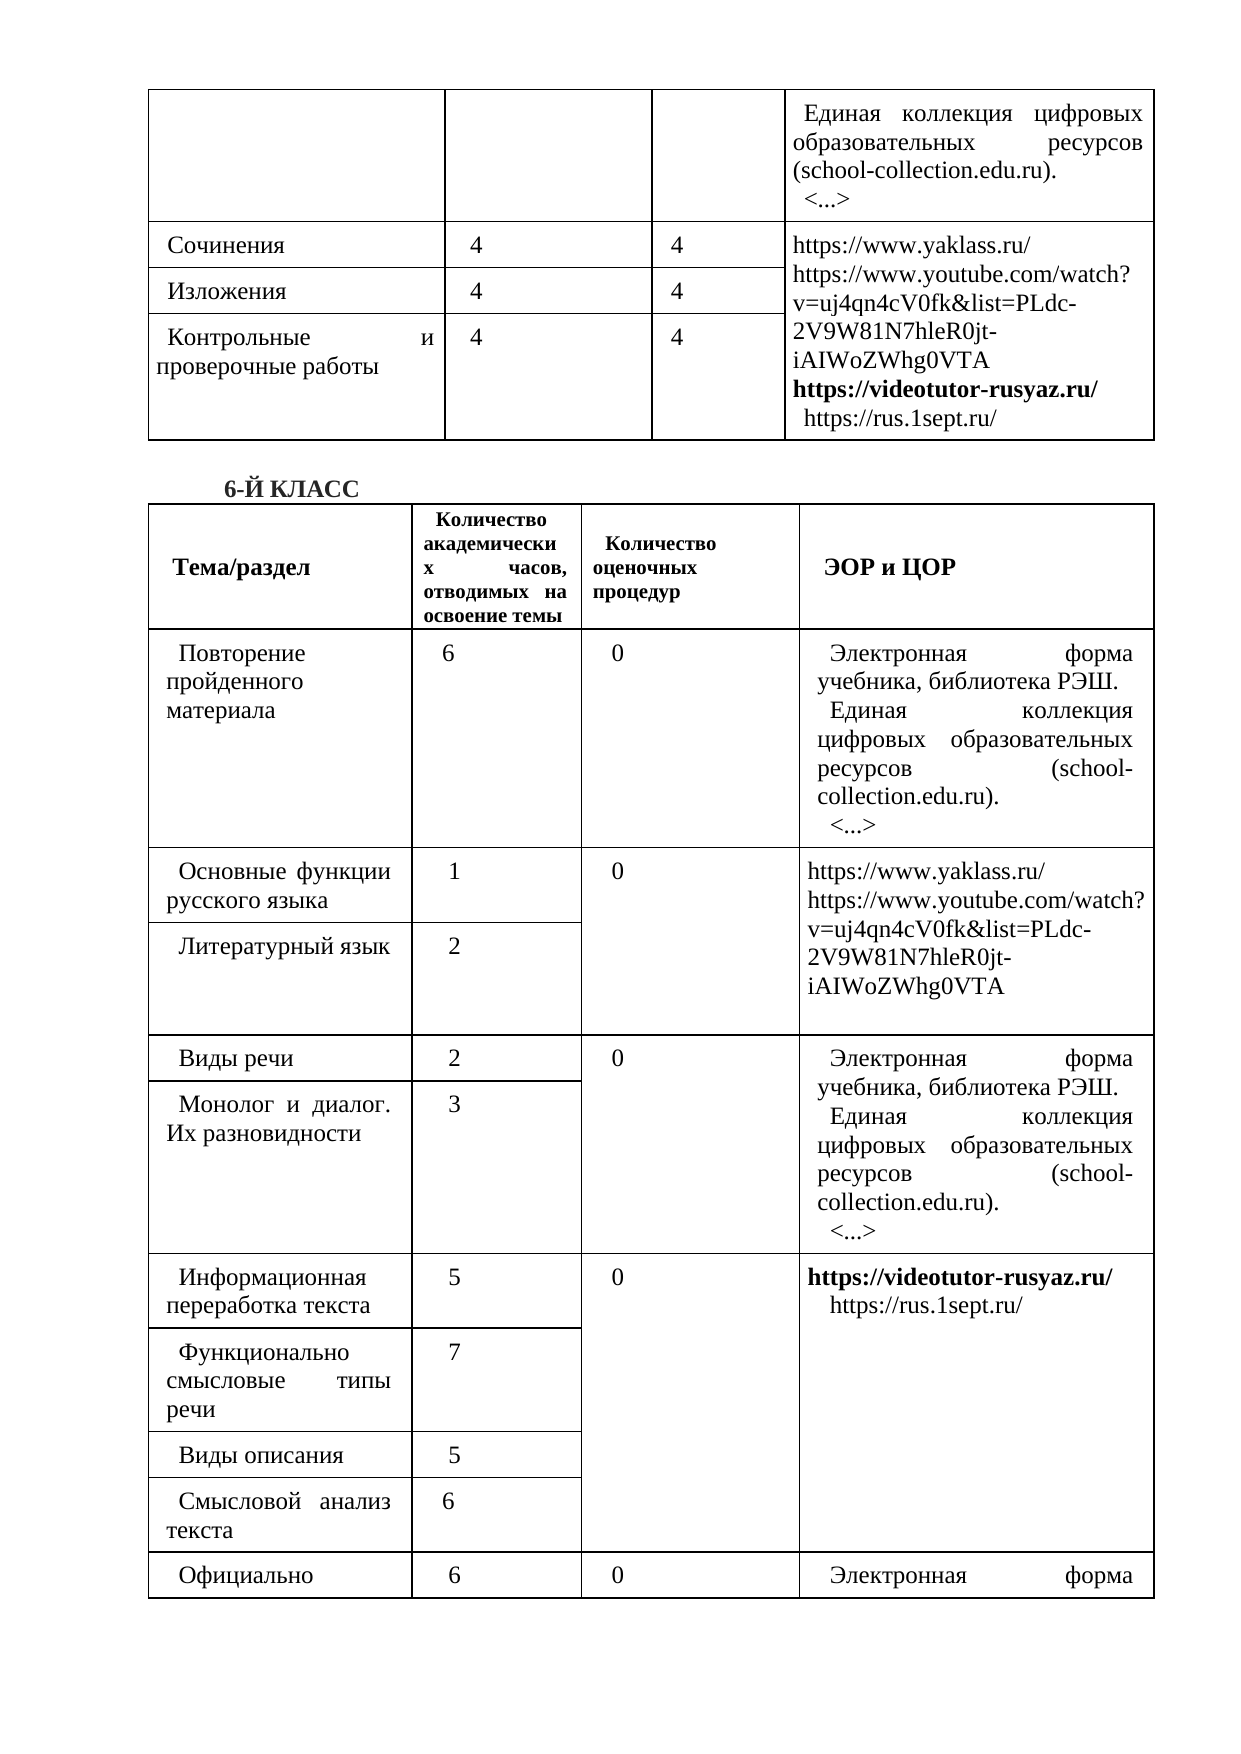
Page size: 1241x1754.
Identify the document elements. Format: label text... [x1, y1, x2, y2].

table_cell 4 [653, 268, 784, 313]
table_cell Сочинения [149, 222, 444, 267]
table_cell 4 [653, 314, 784, 439]
table_cell 4 [446, 222, 651, 267]
table_cell Повторение пройденного материала [149, 630, 411, 847]
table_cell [800, 1553, 1153, 1597]
table_header Количество оценочных процедур [582, 505, 799, 628]
table_cell Монолог и диалог. Их разновидности [149, 1082, 411, 1252]
table_cell 5 [413, 1254, 581, 1327]
table_header Количество академических часов, отводимых на освоение темы [413, 505, 581, 628]
table_header ЭОР и ЦОР [800, 505, 1153, 628]
table_cell 4 [446, 268, 651, 313]
table_cell 0 [653, 90, 784, 221]
table_cell Литературный язык [149, 923, 411, 1034]
table_cell 5 [446, 90, 651, 221]
table_cell 0 [582, 1553, 799, 1597]
table_cell Контрольные и проверочные работы [149, 314, 444, 439]
table_cell Электронная форма учебника, библиотека РЭШ. Единая коллекция цифровых образовательных ресурсов (school-collection.edu.ru). <...> [800, 630, 1153, 847]
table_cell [149, 90, 444, 221]
table_cell 1 [413, 848, 581, 921]
table_cell 5 [413, 1432, 581, 1477]
table_cell Электронная форма учебника, библиотека РЭШ. Единая коллекция цифровых образовательных ресурсов (school-collection.edu.ru). <...> [800, 1036, 1153, 1252]
table_cell 0 [582, 848, 799, 1034]
table_cell 4 [653, 222, 784, 267]
table_cell 6 [413, 630, 581, 847]
table_cell 6 [413, 1553, 581, 1597]
table_cell Функционально смысловые типы речи [149, 1329, 411, 1431]
table_cell 0 [582, 1036, 799, 1252]
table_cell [149, 1553, 411, 1597]
table_cell Информационная переработка текста [149, 1254, 411, 1327]
table_cell Виды описания [149, 1432, 411, 1477]
table_cell Виды речи [149, 1036, 411, 1080]
table_cell Смысловой анализ текста [149, 1478, 411, 1551]
table_cell 7 [413, 1329, 581, 1431]
table_cell 2 [413, 1036, 581, 1080]
table_cell Изложения [149, 268, 444, 313]
table_cell 0 [582, 1254, 799, 1551]
table_cell Основные функции русского языка [149, 848, 411, 921]
table_cell 3 [413, 1082, 581, 1252]
table_cell 0 [582, 630, 799, 847]
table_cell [786, 90, 1153, 221]
table_cell 4 [446, 314, 651, 439]
table_cell https://videotutor-rusyaz.ru/ https://rus.1sept.ru/ [800, 1254, 1153, 1551]
table_cell 6 [413, 1478, 581, 1551]
table_cell 2 [413, 923, 581, 1034]
table_cell https://www.yaklass.ru/ https://www.youtube.com/watch?v=uj4qn4cV0fk&list=PLdc-2V9W81N7hleR0jt-iAIWoZWhg0VTA [800, 848, 1153, 1034]
table_header Тема/раздел [149, 505, 411, 628]
text 6-Й КЛАСС [150, 441, 1090, 503]
